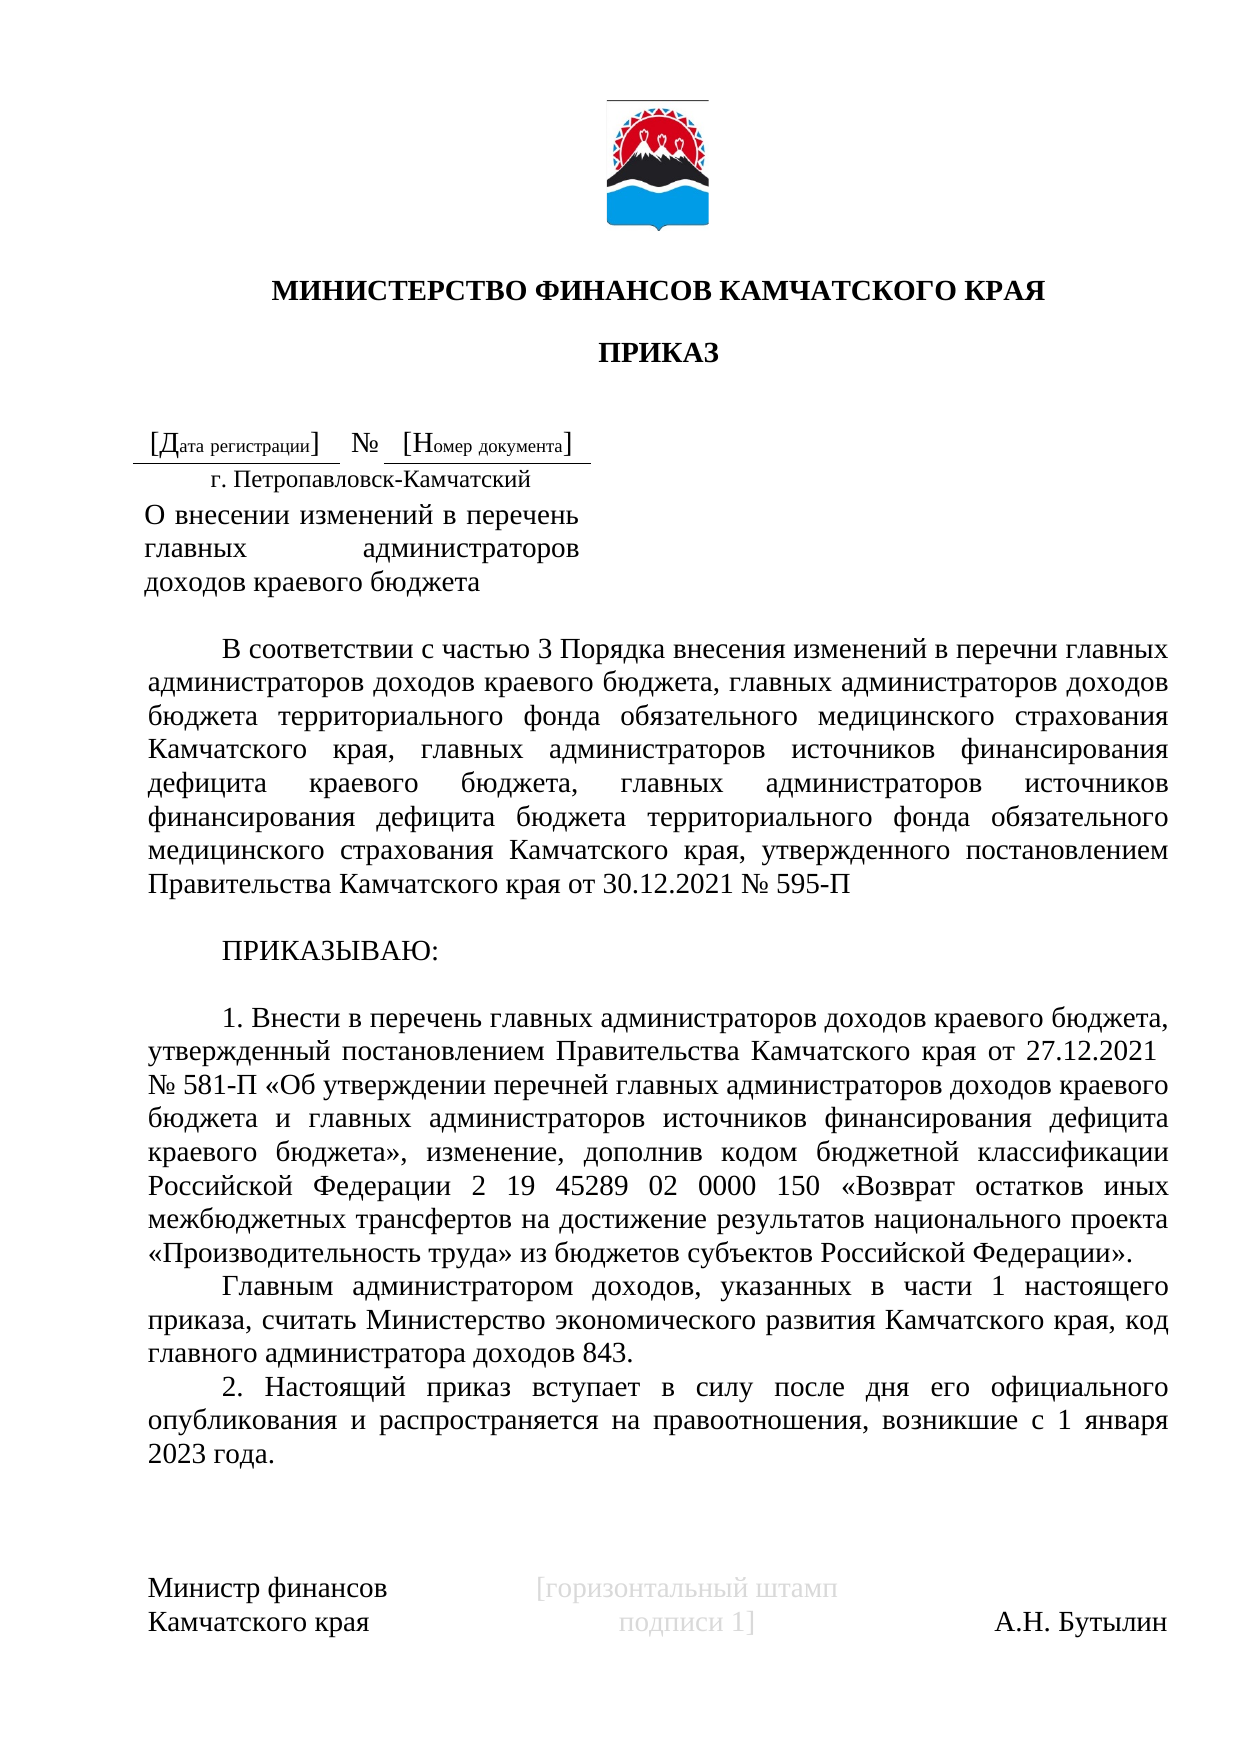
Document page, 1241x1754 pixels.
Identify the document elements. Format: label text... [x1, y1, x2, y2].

picture [605, 100, 709, 229]
text г. Петропавловск-Камчатский [148, 464, 594, 492]
text Главным администратором доходов, указанных в части 1 настоящего приказа, считать Министерство экономического развития Камчатского края, код главного администратора доходов 843. [148, 1268, 1169, 1369]
text ПРИКАЗЫВАЮ: [148, 933, 1169, 966]
text 2. Настоящий приказ вступает в силу после дня его официального опубликования и распространяется на правоотношения, возникшие с 1 января 2023 года. [148, 1369, 1169, 1469]
table_header № [340, 425, 384, 463]
text В соответствии с частью 3 Порядка внесения изменений в перечни главных администраторов доходов краевого бюджета, главных администраторов доходов бюджета территориального фонда обязательного медицинского страхования Камчатского края, главных администраторов источников финансирования дефицита краевого бюджета, главных администраторов источников финансирования дефицита бюджета территориального фонда обязательного медицинского страхования Камчатского края, утвержденного постановлением Правительства Камчатского края от 30.12.2021 № 595-П [148, 631, 1169, 899]
table_header [горизонтальный штамп подписи 1] [502, 1570, 872, 1671]
text 1. Внести в перечень главных администраторов доходов краевого бюджета, утвержденный постановлением Правительства Камчатского края от 27.12.2021 № 581-П «Об утверждении перечней главных администраторов доходов краевого бюджета и главных администраторов источников финансирования дефицита краевого бюджета», изменение, дополнив кодом бюджетной классификации Российской Федерации 2 19 45289 02 0000 150 «Возврат остатков иных межбюджетных трансфертов на достижение результатов национального проекта «Производительность труда» из бюджетов субъектов Российской Федерации». [148, 1000, 1169, 1268]
table_header Министр финансов Камчатского края [148, 1570, 502, 1671]
table_header [Номер документа] [384, 425, 591, 463]
picture [660, 223, 709, 229]
text ПРИКАЗ [148, 335, 1169, 369]
text МИНИСТЕРСТВО ФИНАНСОВ КАМЧАТСКОГО КРАЯ [148, 273, 1169, 307]
table_header [Дата регистрации] [133, 425, 339, 463]
table_header А.Н. Бутылин [872, 1570, 1167, 1671]
table_header О внесении изменений в перечень главных администраторов доходов краевого бюджета [133, 497, 591, 597]
